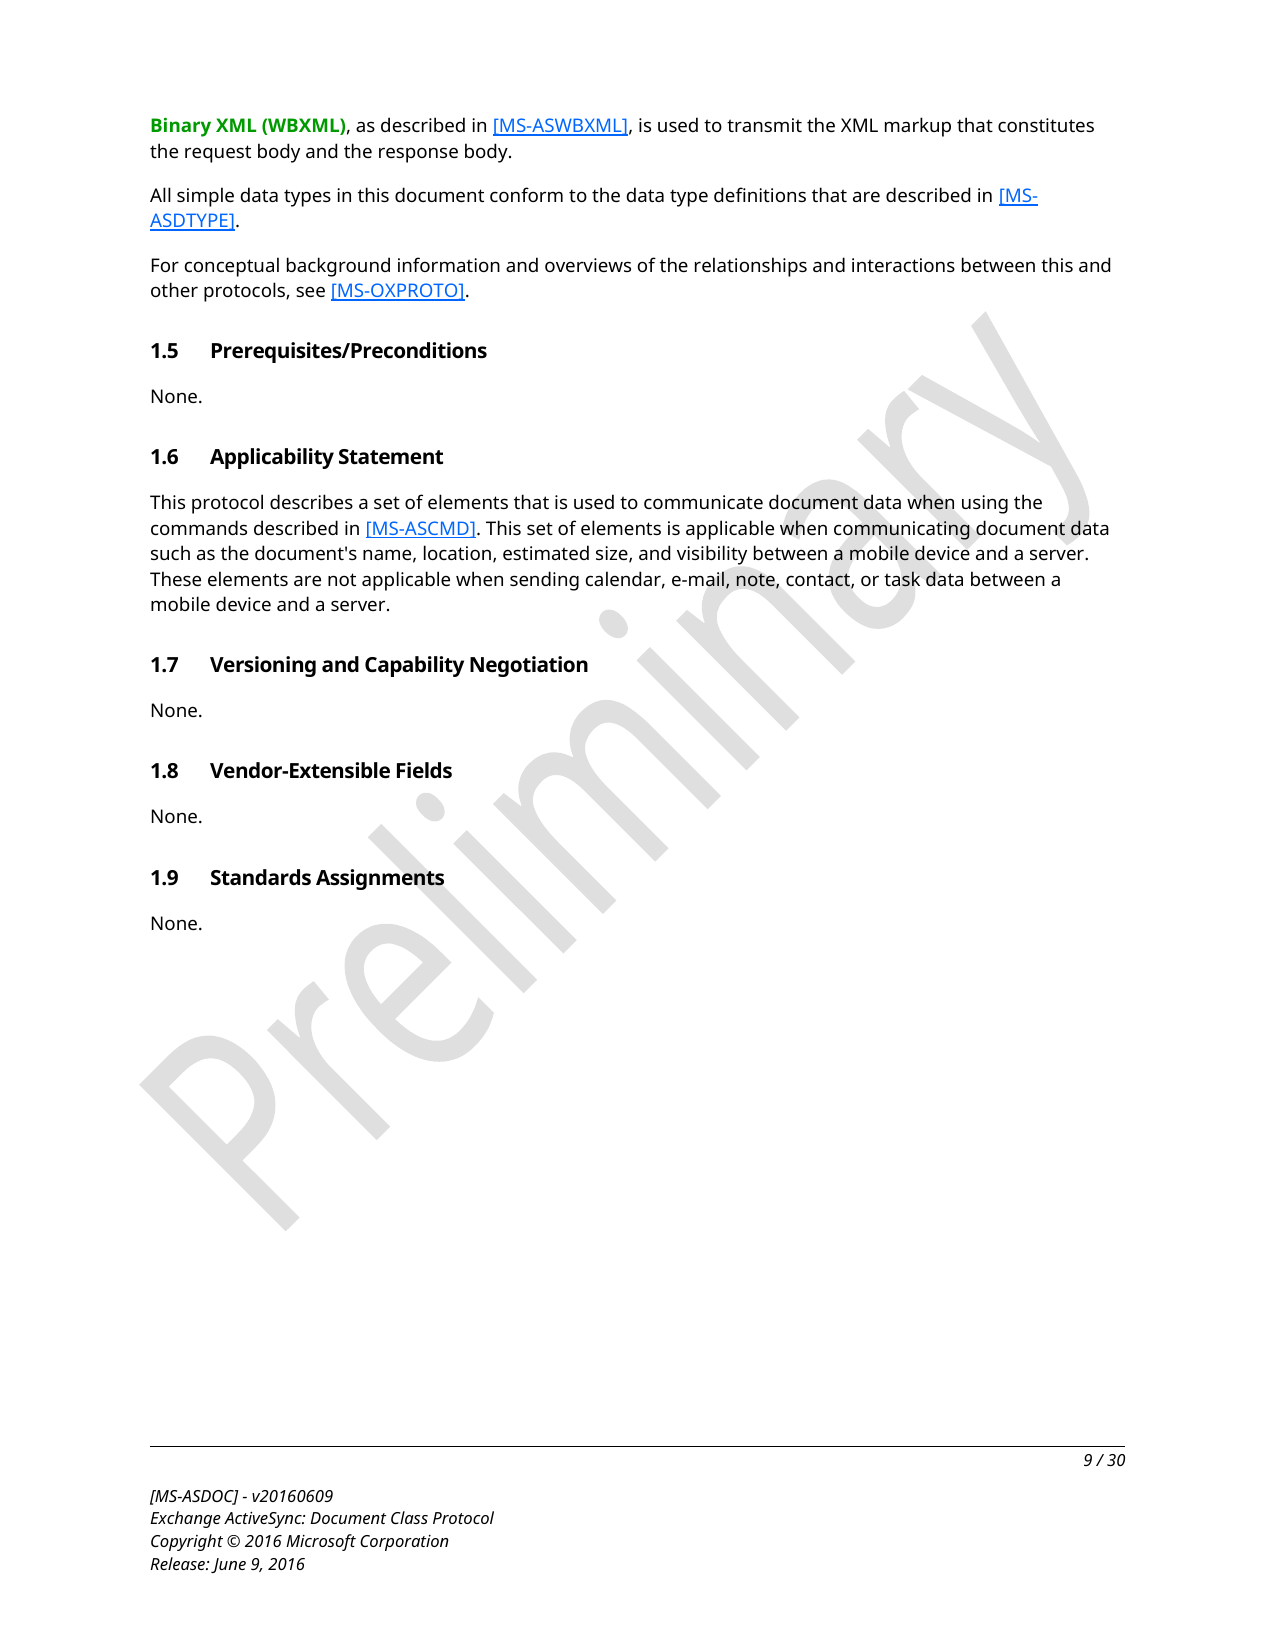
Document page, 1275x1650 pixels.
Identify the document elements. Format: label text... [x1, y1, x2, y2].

text All simple data types in this document conform to the data type definitions that are described in [MS-ASDTYPE]. [150, 182, 1125, 233]
subtitle Standards Assignments [150, 863, 1125, 891]
text None. [150, 384, 1125, 409]
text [150, 112, 1125, 163]
text This protocol describes a set of elements that is used to communicate document data when using the commands described in [MS-ASCMD]. This set of elements is applicable when communicating document data such as the document's name, location, estimated size, and visibility between a mobile device and a server. These elements are not applicable when sending calendar, e-mail, note, contact, or task data between a mobile device and a server. [150, 490, 1125, 617]
subtitle Applicability Statement [150, 442, 1125, 471]
text None. [150, 910, 1125, 935]
text For conceptual background information and overviews of the relationships and interactions between this and other protocols, see [MS-OXPROTO]. [150, 252, 1125, 303]
text None. [150, 698, 1125, 723]
subtitle Versioning and Capability Negotiation [150, 651, 1125, 679]
text None. [150, 804, 1125, 829]
subtitle Vendor-Extensible Fields [150, 757, 1125, 785]
subtitle Prerequisites/Preconditions [150, 336, 1125, 365]
